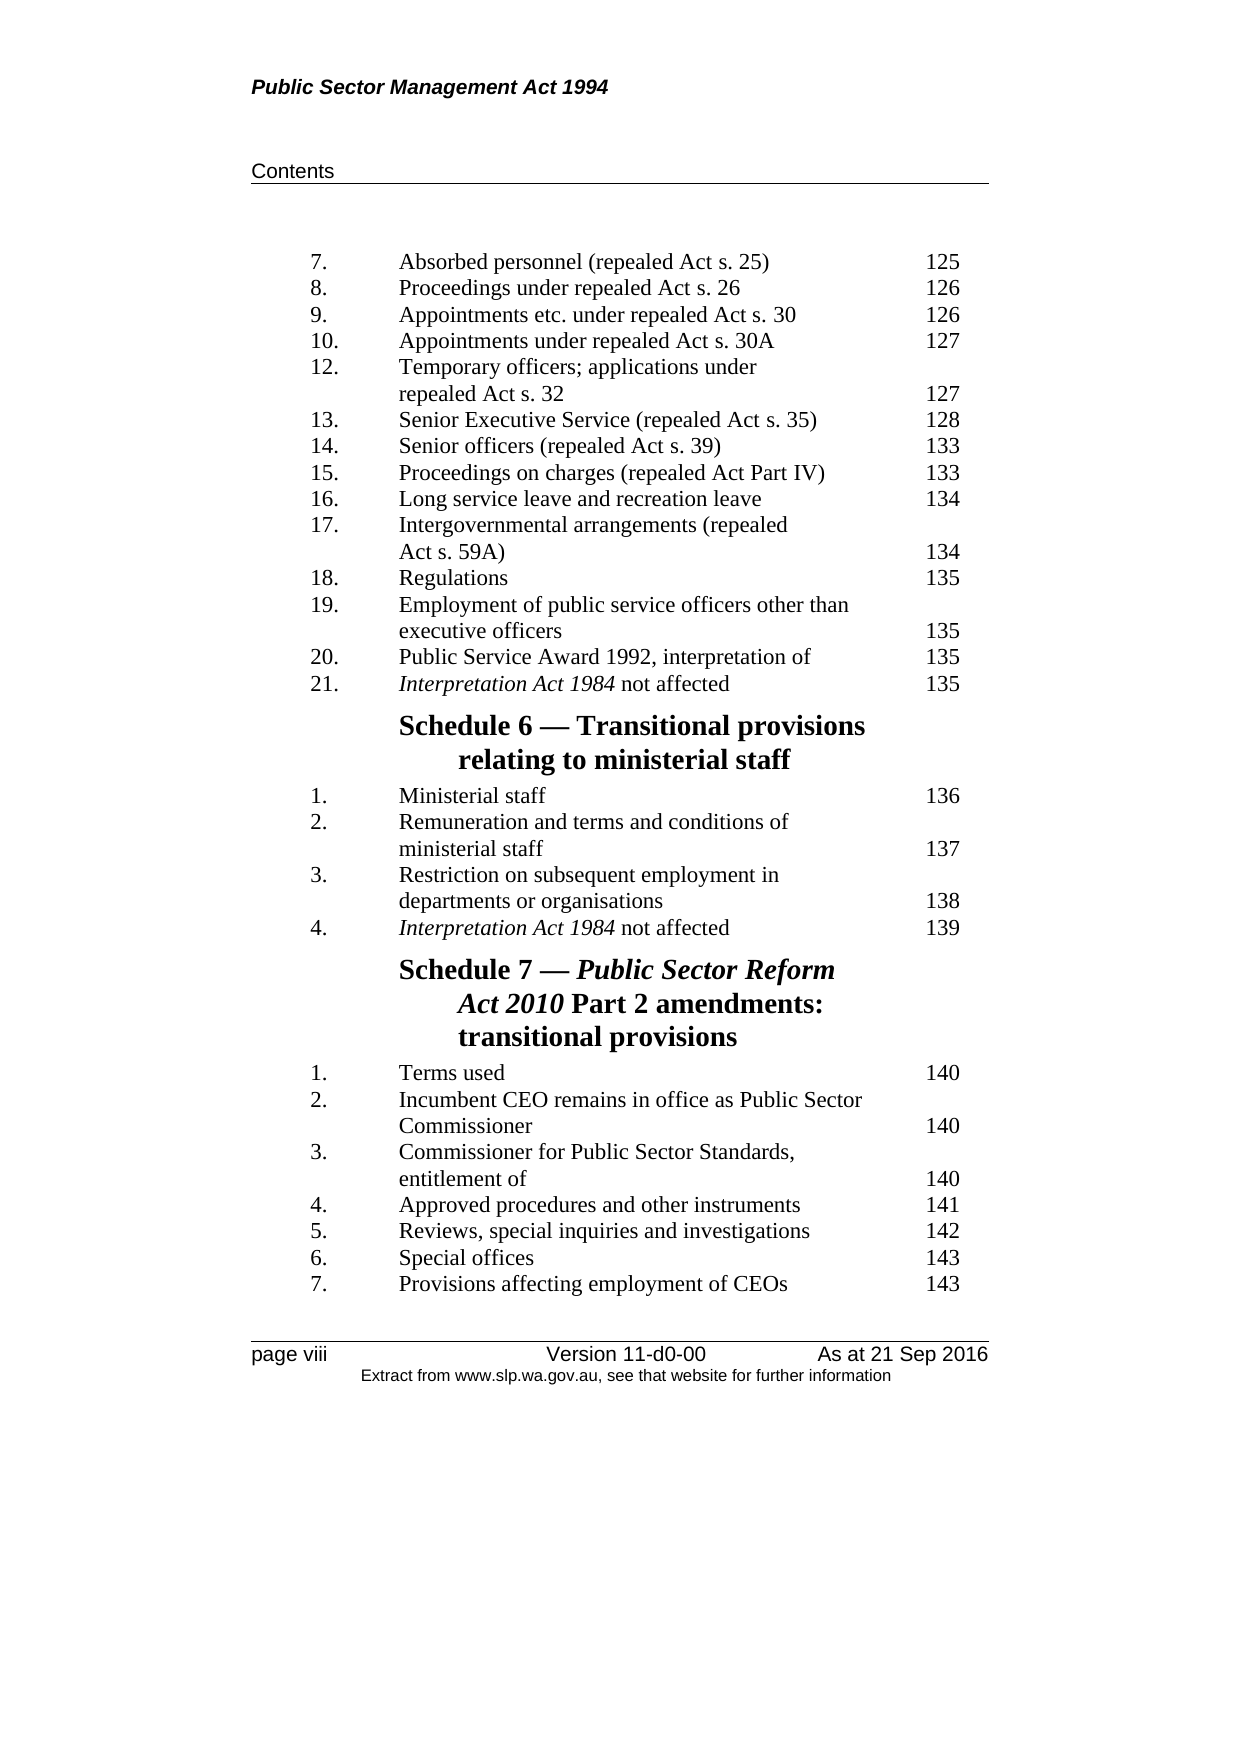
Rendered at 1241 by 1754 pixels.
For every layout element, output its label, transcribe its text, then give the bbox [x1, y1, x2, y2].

text 9. Appointments etc. under repealed Act s. 30 126 [310, 301, 871, 327]
text 16. Long service leave and recreation leave 134 [310, 485, 871, 512]
text 21. Interpretation Act 1984 not affected 135 [310, 670, 871, 696]
text 5. Reviews, special inquiries and investigations 142 [310, 1217, 871, 1244]
text 3. Commissioner for Public Sector Standards, entitlement of 140 [310, 1138, 871, 1191]
text Schedule 6 — Transitional provisions relating to ministerial staff [399, 708, 871, 776]
text 12. Temporary officers; applications under repealed Act s. 32 127 [310, 353, 871, 406]
text 19. Employment of public service officers other than executive officers 135 [310, 591, 871, 643]
text 20. Public Service Award 1992, interpretation of 135 [310, 643, 871, 670]
text 4. Approved procedures and other instruments 141 [310, 1191, 871, 1217]
text 4. Interpretation Act 1984 not affected 139 [310, 914, 871, 940]
text 1. Ministerial staff 136 [310, 782, 871, 808]
text 13. Senior Executive Service (repealed Act s. 35) 128 [310, 406, 871, 432]
text 8. Proceedings under repealed Act s. 26 126 [310, 274, 871, 301]
text 6. Special offices 143 [310, 1244, 871, 1270]
text 3. Restriction on subsequent employment in departments or organisations 138 [310, 861, 871, 914]
text 18. Regulations 135 [310, 564, 871, 591]
text 1. Terms used 140 [310, 1059, 871, 1086]
text 2. Incumbent CEO remains in office as Public Sector Commissioner 140 [310, 1086, 871, 1138]
text 7. Absorbed personnel (repealed Act s. 25) 125 [310, 248, 871, 274]
text Schedule 7 — Public Sector Reform Act 2010 Part 2 amendments: transitional provisions [399, 952, 871, 1053]
text 14. Senior officers (repealed Act s. 39) 133 [310, 432, 871, 459]
text 15. Proceedings on charges (repealed Act Part IV) 133 [310, 459, 871, 485]
text 7. Provisions affecting employment of CEOs 143 [310, 1270, 871, 1297]
text 10. Appointments under repealed Act s. 30A 127 [310, 327, 871, 353]
text 17. Intergovernmental arrangements (repealed Act s. 59A) 134 [310, 512, 871, 564]
text 2. Remuneration and terms and conditions of ministerial staff 137 [310, 808, 871, 861]
